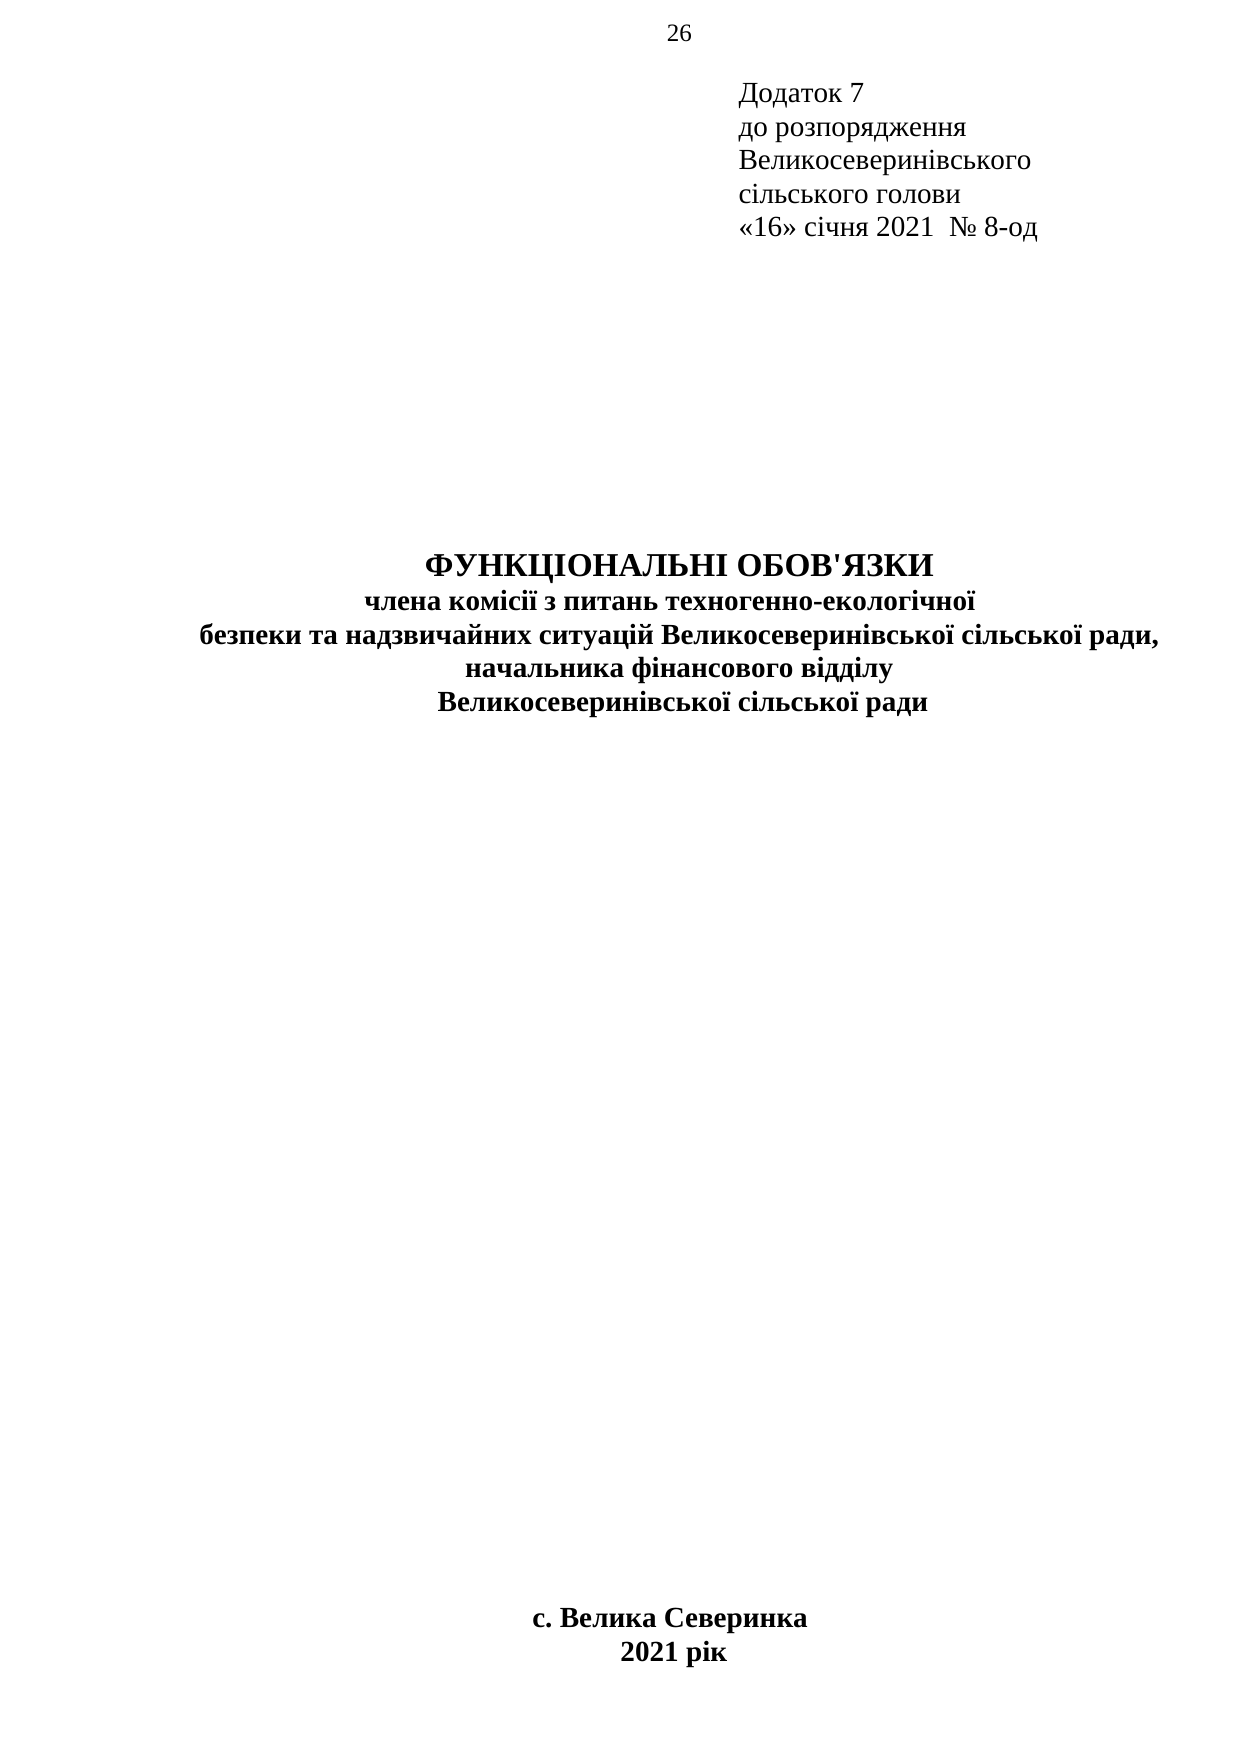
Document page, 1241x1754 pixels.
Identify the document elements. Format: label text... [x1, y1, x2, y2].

text с. Велика Северинка [177, 1601, 1162, 1634]
text начальника фінансового відділу [177, 651, 1181, 684]
text члена комісії з питань техногенно-екологічної [177, 583, 1162, 617]
text «16» січня 2021 № 8-од [177, 209, 1181, 243]
text ФУНКЦІОНАЛЬНІ ОБОВ'ЯЗКИ [177, 545, 1181, 583]
text Великосеверинівського [177, 142, 1181, 176]
text безпеки та надзвичайних ситуацій Великосеверинівської сільської ради, [177, 617, 1181, 651]
text Великосеверинівської сільської ради [177, 684, 1181, 718]
text сільського голови [177, 176, 1181, 209]
text до розпорядження [177, 109, 1181, 142]
text Додаток 7 [177, 75, 1181, 109]
text 2021 рік [177, 1634, 1162, 1668]
